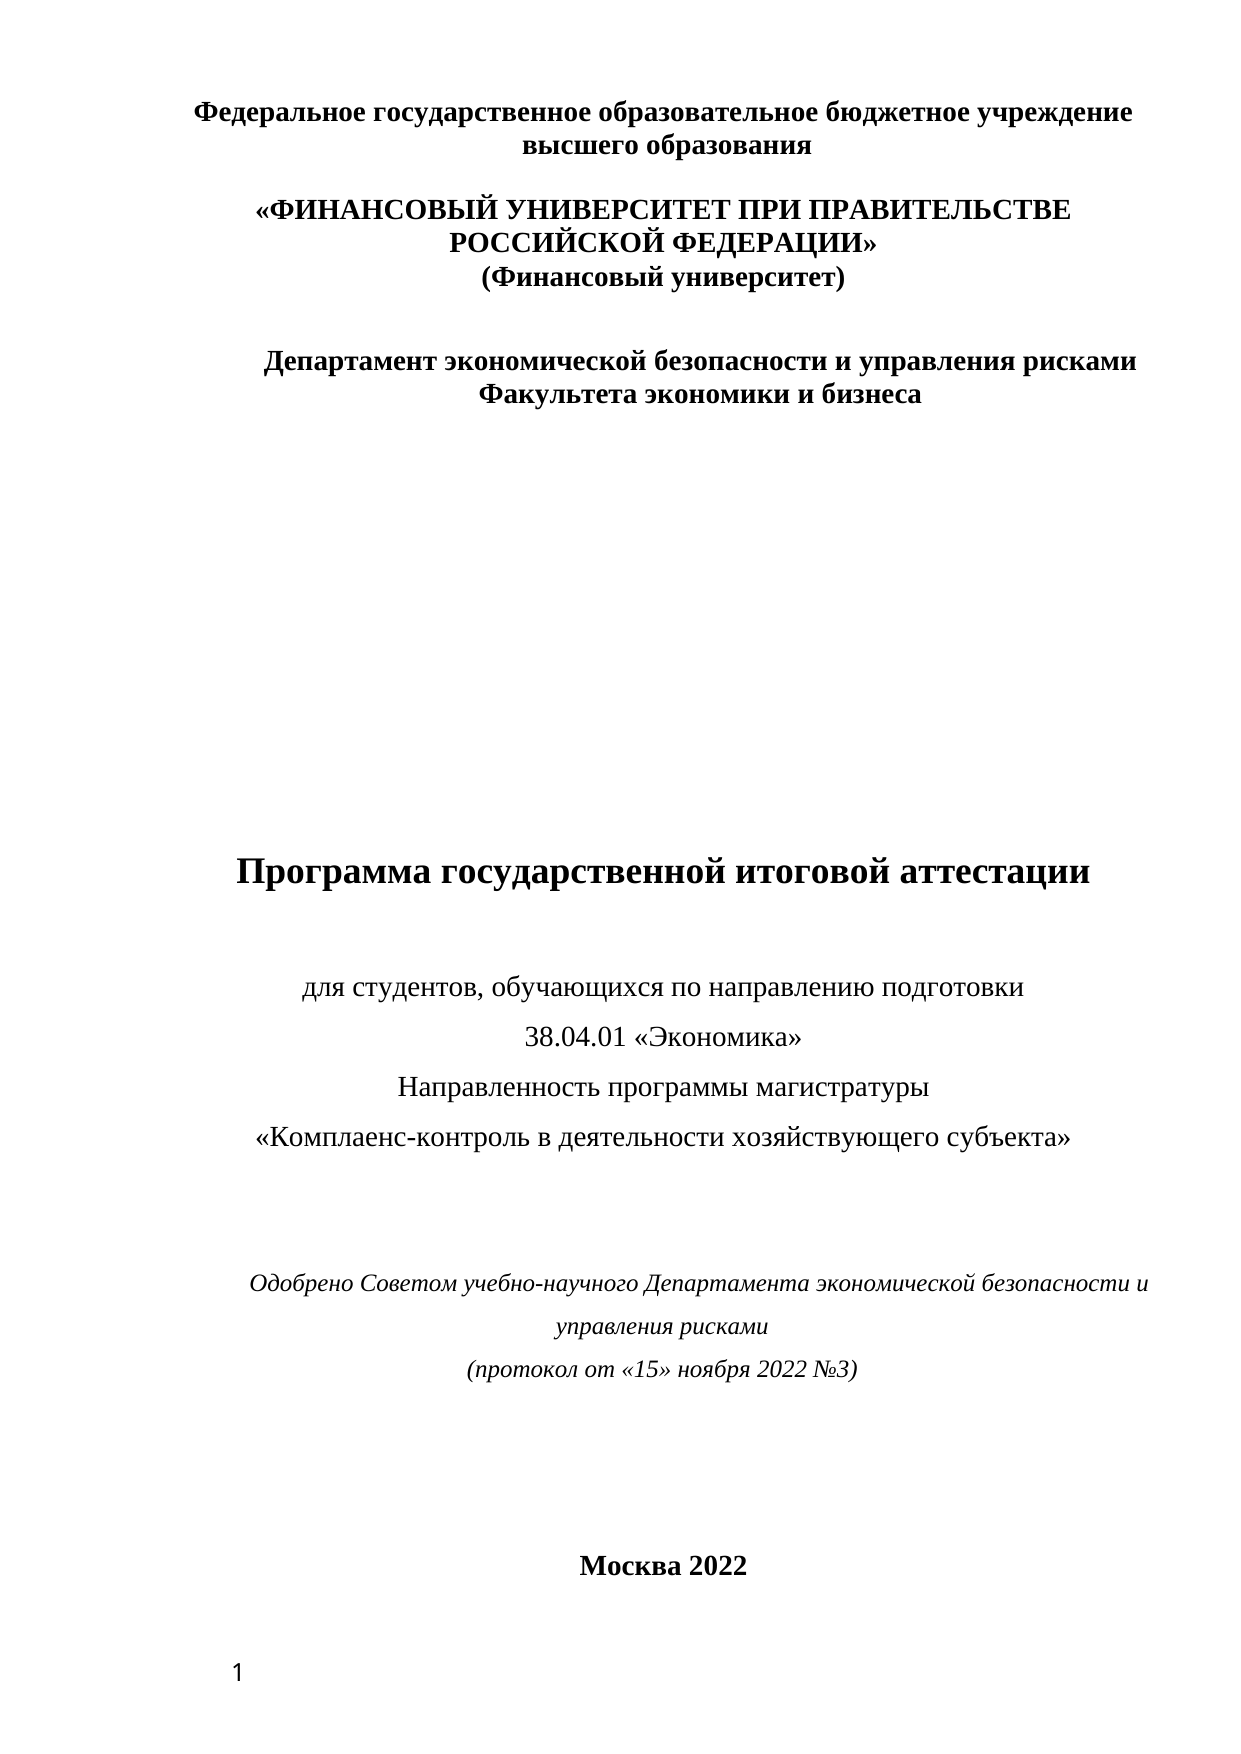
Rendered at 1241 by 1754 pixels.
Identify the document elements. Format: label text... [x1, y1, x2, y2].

text Москва 2022 [157, 1548, 1169, 1582]
text для студентов, обучающихся по направлению подготовки [157, 969, 1169, 1002]
text «ФИНАНСОВЫЙ УНИВЕРСИТЕТ ПРИ ПРАВИТЕЛЬСТВЕ РОССИЙСКОЙ ФЕДЕРАЦИИ» [157, 192, 1169, 259]
text (Финансовый университет) [157, 259, 1169, 292]
text 38.04.01 «Экономика» [157, 1019, 1169, 1052]
text высшего образования [157, 127, 1169, 161]
text Факультета экономики и бизнеса [157, 376, 1169, 410]
text «Комплаенс-контроль в деятельности хозяйствующего субъекта» [157, 1119, 1169, 1153]
text Направленность программы магистратуры [157, 1069, 1169, 1103]
text (протокол от «15» ноября 2022 №3) [157, 1354, 1169, 1383]
text Департамент экономической безопасности и управления рисками [157, 343, 1169, 376]
text Программа государственной итоговой аттестации [157, 848, 1169, 891]
text Одобрено Советом учебно-научного Департамента экономической безопасности и управления рисками [157, 1268, 1169, 1340]
text Федеральное государственное образовательное бюджетное учреждение [157, 94, 1169, 127]
